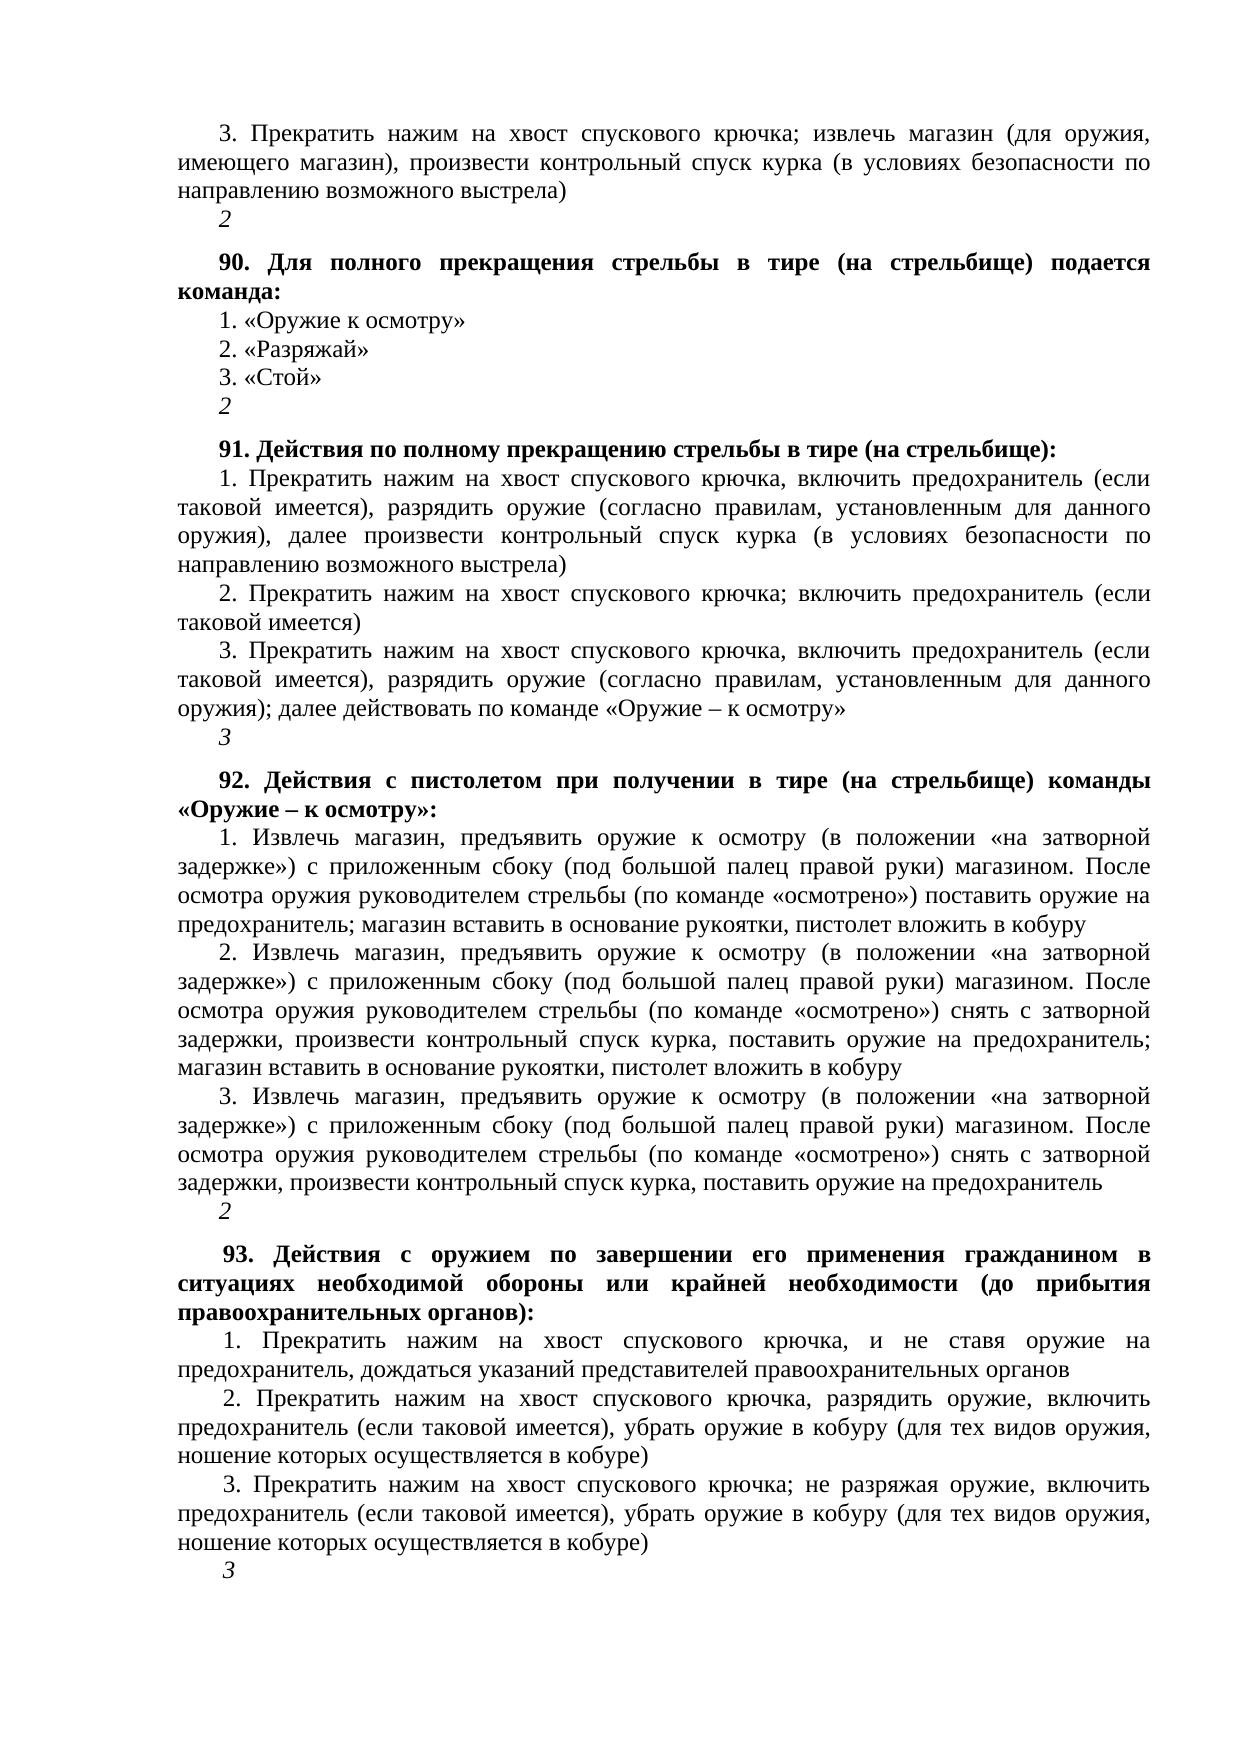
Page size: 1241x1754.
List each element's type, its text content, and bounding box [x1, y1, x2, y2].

text 2. Прекратить нажим на хвост спускового крючка; включить предохранитель (если таковой имеется) [177, 578, 1152, 636]
text 3. Прекратить нажим на хвост спускового крючка; не разряжая оружие, включить предохранитель (если таковой имеется), убрать оружие в кобуру (для тех видов оружия, ношение которых осуществляется в кобуре) [177, 1469, 1152, 1556]
text 3 [177, 1556, 1152, 1584]
text 3. «Стой» [177, 362, 1152, 391]
text 2. «Разряжай» [177, 334, 1152, 362]
text 91. Действия по полному прекращению стрельбы в тире (на стрельбище): [177, 434, 1152, 463]
text 2 [177, 204, 1152, 233]
text 1. Извлечь магазин, предъявить оружие к осмотру (в положении «на затворной задержке») с приложенным сбоку (под большой палец правой руки) магазином. После осмотра оружия руководителем стрельбы (по команде «осмотрено») поставить оружие на предохранитель; магазин вставить в основание рукоятки, пистолет вложить в кобуру [177, 822, 1152, 937]
text 3. Извлечь магазин, предъявить оружие к осмотру (в положении «на затворной задержке») с приложенным сбоку (под большой палец правой руки) магазином. После осмотра оружия руководителем стрельбы (по команде «осмотрено») снять с затворной задержки, произвести контрольный спуск курка, поставить оружие на предохранитель [177, 1081, 1152, 1196]
text 90. Для полного прекращения стрельбы в тире (на стрельбище) подается команда: [177, 247, 1152, 305]
text 1. «Оружие к осмотру» [177, 305, 1152, 334]
text 93. Действия с оружием по завершении его применения гражданином в ситуациях необходимой обороны или крайней необходимости (до прибытия правоохранительных органов): [177, 1239, 1152, 1326]
text 2. Извлечь магазин, предъявить оружие к осмотру (в положении «на затворной задержке») с приложенным сбоку (под большой палец правой руки) магазином. После осмотра оружия руководителем стрельбы (по команде «осмотрено») снять с затворной задержки, произвести контрольный спуск курка, поставить оружие на предохранитель; магазин вставить в основание рукоятки, пистолет вложить в кобуру [177, 937, 1152, 1081]
text 2 [177, 1196, 1152, 1225]
text 2. Прекратить нажим на хвост спускового крючка, разрядить оружие, включить предохранитель (если таковой имеется), убрать оружие в кобуру (для тех видов оружия, ношение которых осуществляется в кобуре) [177, 1383, 1152, 1469]
text 3 [177, 722, 1152, 751]
text 92. Действия с пистолетом при получении в тире (на стрельбище) команды «Оружие – к осмотру»: [177, 765, 1152, 822]
text 1. Прекратить нажим на хвост спускового крючка, включить предохранитель (если таковой имеется), разрядить оружие (согласно правилам, установленным для данного оружия), далее произвести контрольный спуск курка (в условиях безопасности по направлению возможного выстрела) [177, 463, 1152, 578]
text 3. Прекратить нажим на хвост спускового крючка; извлечь магазин (для оружия, имеющего магазин), произвести контрольный спуск курка (в условиях безопасности по направлению возможного выстрела) [177, 118, 1152, 204]
text 2 [177, 391, 1152, 420]
text 3. Прекратить нажим на хвост спускового крючка, включить предохранитель (если таковой имеется), разрядить оружие (согласно правилам, установленным для данного оружия); далее действовать по команде «Оружие – к осмотру» [177, 636, 1152, 722]
text 1. Прекратить нажим на хвост спускового крючка, и не ставя оружие на предохранитель, дождаться указаний представителей правоохранительных органов [177, 1326, 1152, 1383]
